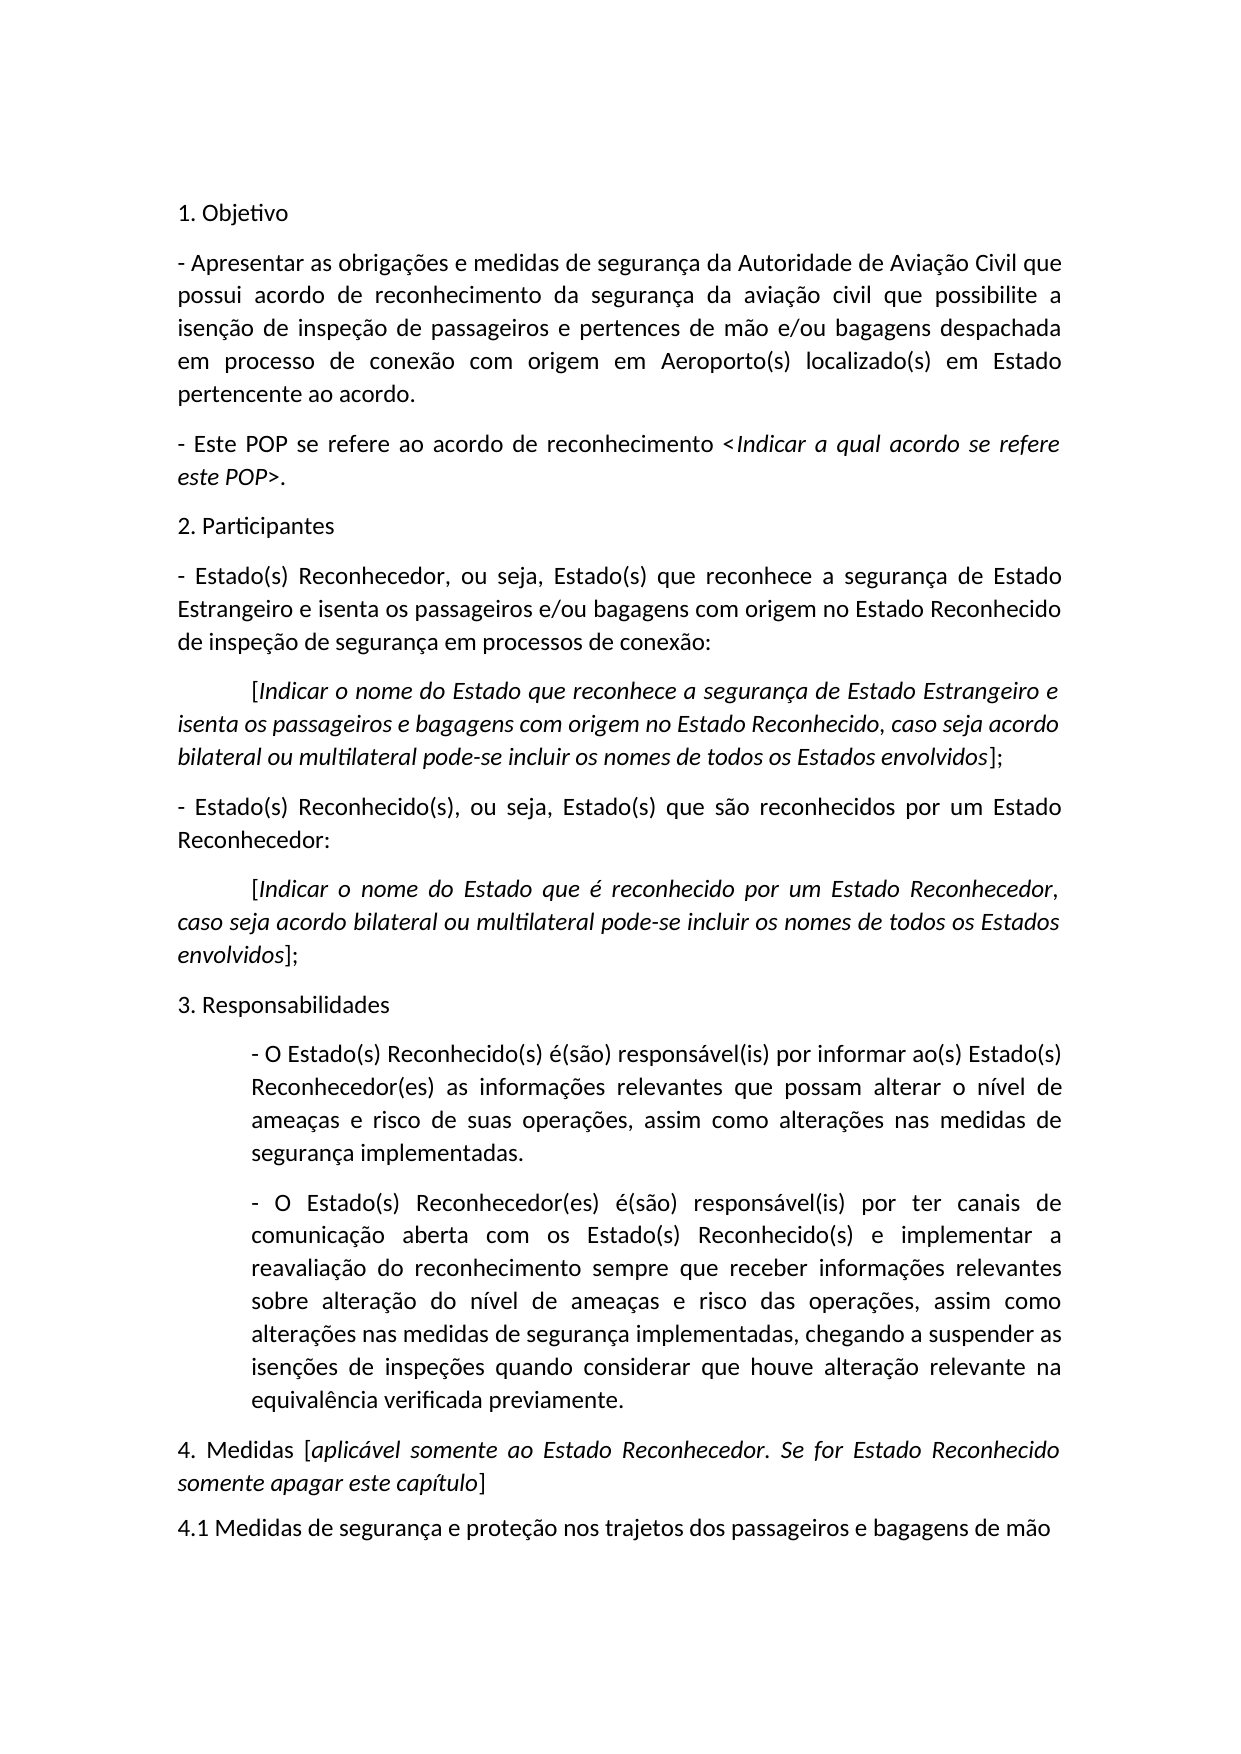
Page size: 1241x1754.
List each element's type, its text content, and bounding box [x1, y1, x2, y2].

text 3. Responsabilidades [177, 989, 1063, 1019]
text 4.1 Medidas de segurança e proteção nos trajetos dos passageiros e bagagens de mão [177, 1512, 1063, 1543]
text [Indicar o nome do Estado que reconhece a segurança de Estado Estrangeiro e isenta os passageiros e bagagens com origem no Estado Reconhecido, caso seja acordo bilateral ou multilateral pode-se incluir os nomes de todos os Estados envolvidos]; [177, 676, 1063, 772]
text 2. Participantes [177, 511, 1063, 541]
text 4. Medidas [aplicável somente ao Estado Reconhecedor. Se for Estado Reconhecido somente apagar este capítulo] [177, 1434, 1063, 1497]
text - Estado(s) Reconhecido(s), ou seja, Estado(s) que são reconhecidos por um Estado Reconhecedor: [177, 791, 1063, 854]
text - Estado(s) Reconhecedor, ou seja, Estado(s) que reconhece a segurança de Estado Estrangeiro e isenta os passageiros e/ou bagagens com origem no Estado Reconhecido de inspeção de segurança em processos de conexão: [177, 560, 1063, 656]
text - Este POP se refere ao acordo de reconhecimento <Indicar a qual acordo se refere este POP>. [177, 428, 1063, 491]
text [Indicar o nome do Estado que é reconhecido por um Estado Reconhecedor, caso seja acordo bilateral ou multilateral pode-se incluir os nomes de todos os Estados envolvidos]; [177, 873, 1063, 970]
text - Apresentar as obrigações e medidas de segurança da Autoridade de Aviação Civil que possui acordo de reconhecimento da segurança da aviação civil que possibilite a isenção de inspeção de passageiros e pertences de mão e/ou bagagens despachada em processo de conexão com origem em Aeroporto(s) localizado(s) em Estado pertencente ao acordo. [177, 247, 1063, 409]
text - O Estado(s) Reconhecedor(es) é(são) responsável(is) por ter canais de comunicação aberta com os Estado(s) Reconhecido(s) e implementar a reavaliação do reconhecimento sempre que receber informações relevantes sobre alteração do nível de ameaças e risco das operações, assim como alterações nas medidas de segurança implementadas, chegando a suspender as isenções de inspeções quando considerar que houve alteração relevante na equivalência verificada previamente. [251, 1187, 1063, 1415]
text 1. Objetivo [177, 197, 1063, 228]
text - O Estado(s) Reconhecido(s) é(são) responsável(is) por informar ao(s) Estado(s) Reconhecedor(es) as informações relevantes que possam alterar o nível de ameaças e risco de suas operações, assim como alterações nas medidas de segurança implementadas. [251, 1038, 1063, 1168]
